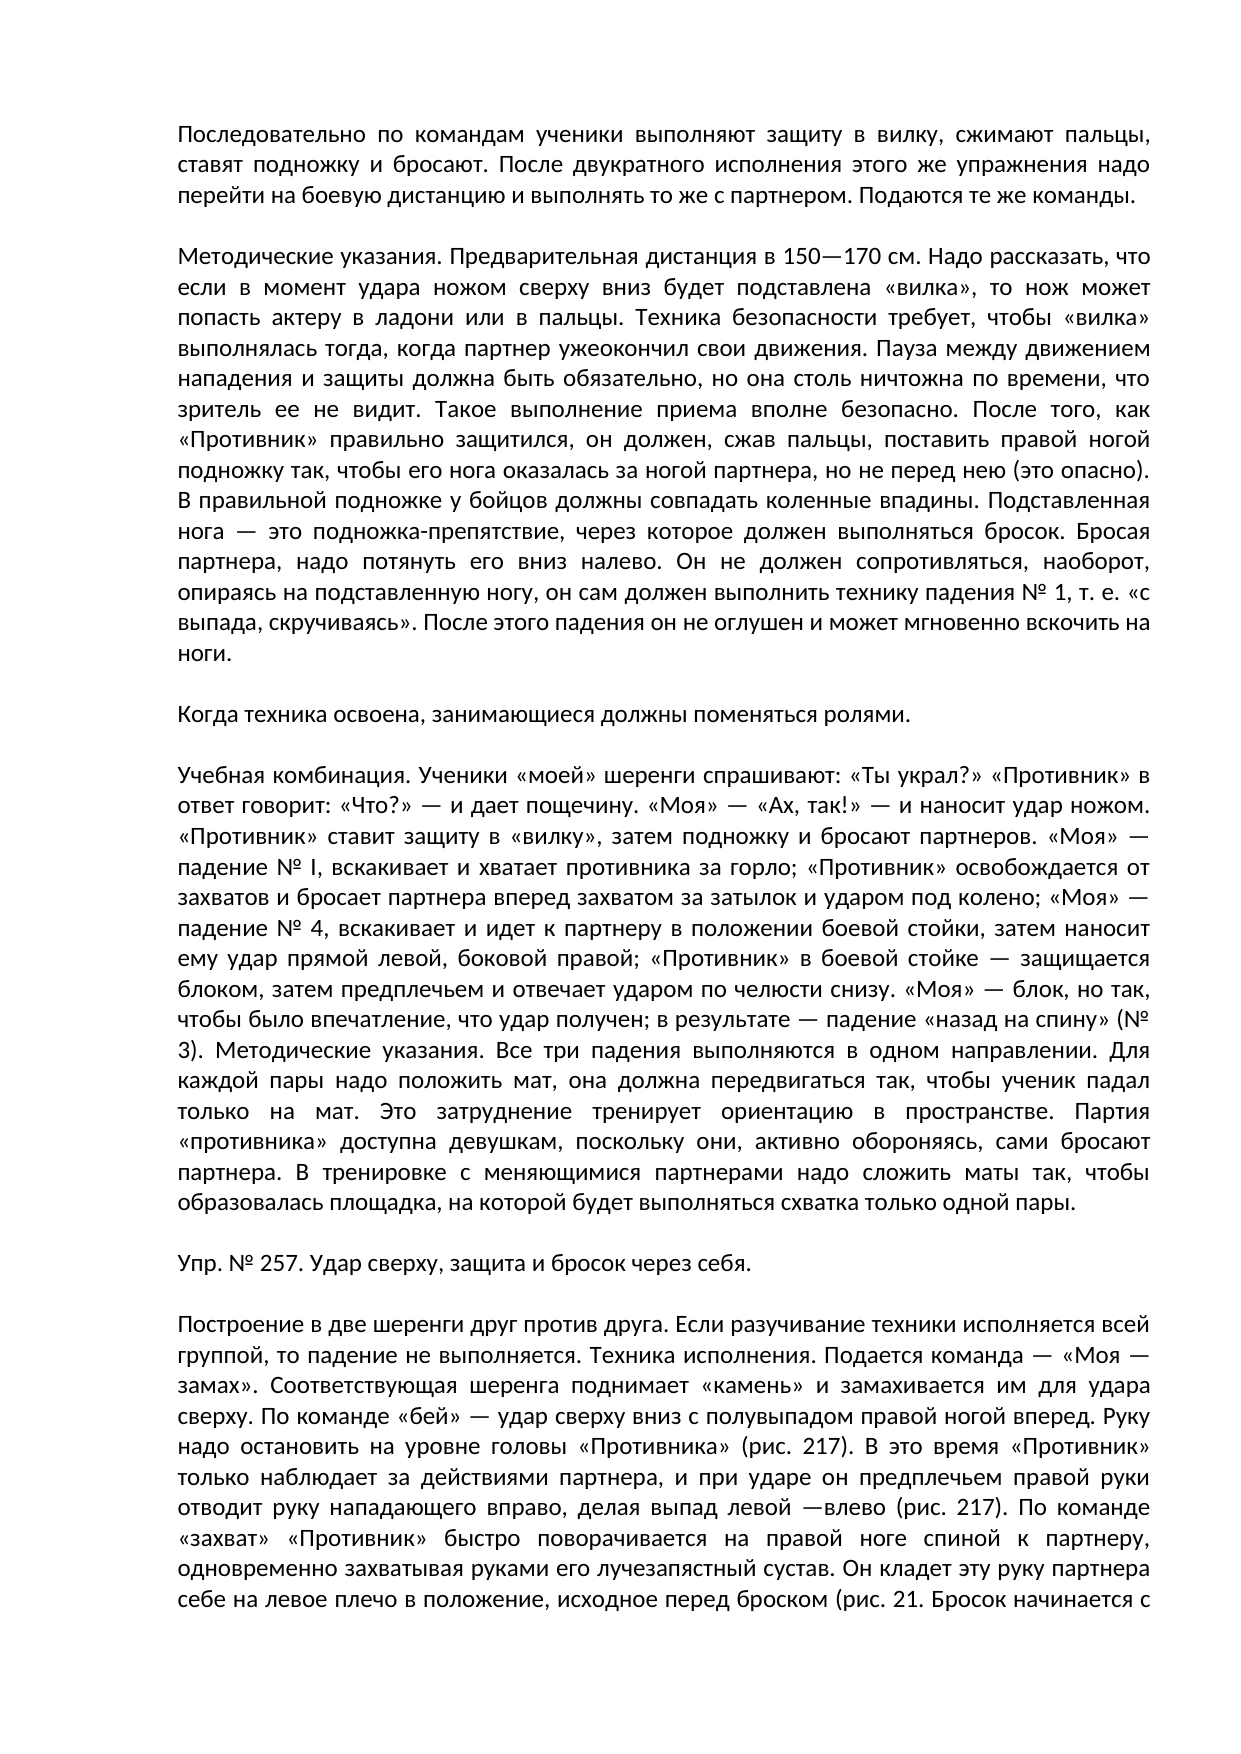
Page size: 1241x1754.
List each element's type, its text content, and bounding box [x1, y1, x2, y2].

text Методические указания. Предварительная дистанция в 150—170 см. Надо рассказать, что если в момент удара ножом сверху вниз будет подставлена «вилка», то нож может попасть актеру в ладони или в пальцы. Техника безопасности требует, чтобы «вилка» выполнялась тогда, когда партнер ужеокончил свои движения. Пауза между движением нападения и защиты должна быть обязательно, но она столь ничтожна по времени, что зритель ее не видит. Такое выполнение приема вполне безопасно. После того, как «Противник» правильно защитился, он должен, сжав пальцы, поставить правой ногой подножку так, чтобы его нога оказалась за ногой партнера, но не перед нею (это опасно). В правильной подножке у бойцов должны совпадать коленные впадины. Подставленная нога — это подножка-препятствие, через которое должен выполняться бросок. Бросая партнера, надо потянуть его вниз налево. Он не должен сопротивляться, наоборот, опираясь на подставленную ногу, он сам должен выполнить технику падения № 1, т. е. «с выпада, скручиваясь». После этого падения он не оглушен и может мгновенно вскочить на ноги. [177, 240, 1152, 667]
text Учебная комбинация. Ученики «моей» шеренги спрашивают: «Ты украл?» «Противник» в ответ говорит: «Что?» — и дает пощечину. «Моя» — «Ах, так!» — и наносит удар ножом. «Противник» ставит защиту в «вилку», затем подножку и бросают партнеров. «Моя» — падение № I, вскакивает и хватает противника за горло; «Противник» освобождается от захватов и бросает партнера вперед захватом за затылок и ударом под колено; «Моя» — падение № 4, вскакивает и идет к партнеру в положении боевой стойки, затем наносит ему удар прямой левой, боковой правой; «Противник» в боевой стойке — защищается блоком, затем предплечьем и отвечает ударом по челюсти снизу. «Моя» — блок, но так, чтобы было впечатление, что удар получен; в результате — падение «назад на спину» (№ 3). Методические указания. Все три падения выполняются в одном направлении. Для каждой пары надо положить мат, она должна передвигаться так, чтобы ученик падал только на мат. Это затруднение тренирует ориентацию в пространстве. Партия «противника» доступна девушкам, поскольку они, активно обороняясь, сами бросают партнера. В тренировке с меняющимися партнерами надо сложить маты так, чтобы образовалась площадка, на которой будет выполняться схватка только одной пары. [177, 759, 1152, 1217]
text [177, 118, 1152, 210]
text Когда техника освоена, занимающиеся должны поменяться ролями. [177, 698, 1152, 728]
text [177, 1308, 1152, 1614]
text Упр. № 257. Удар сверху, защита и бросок через себя. [177, 1247, 1152, 1278]
